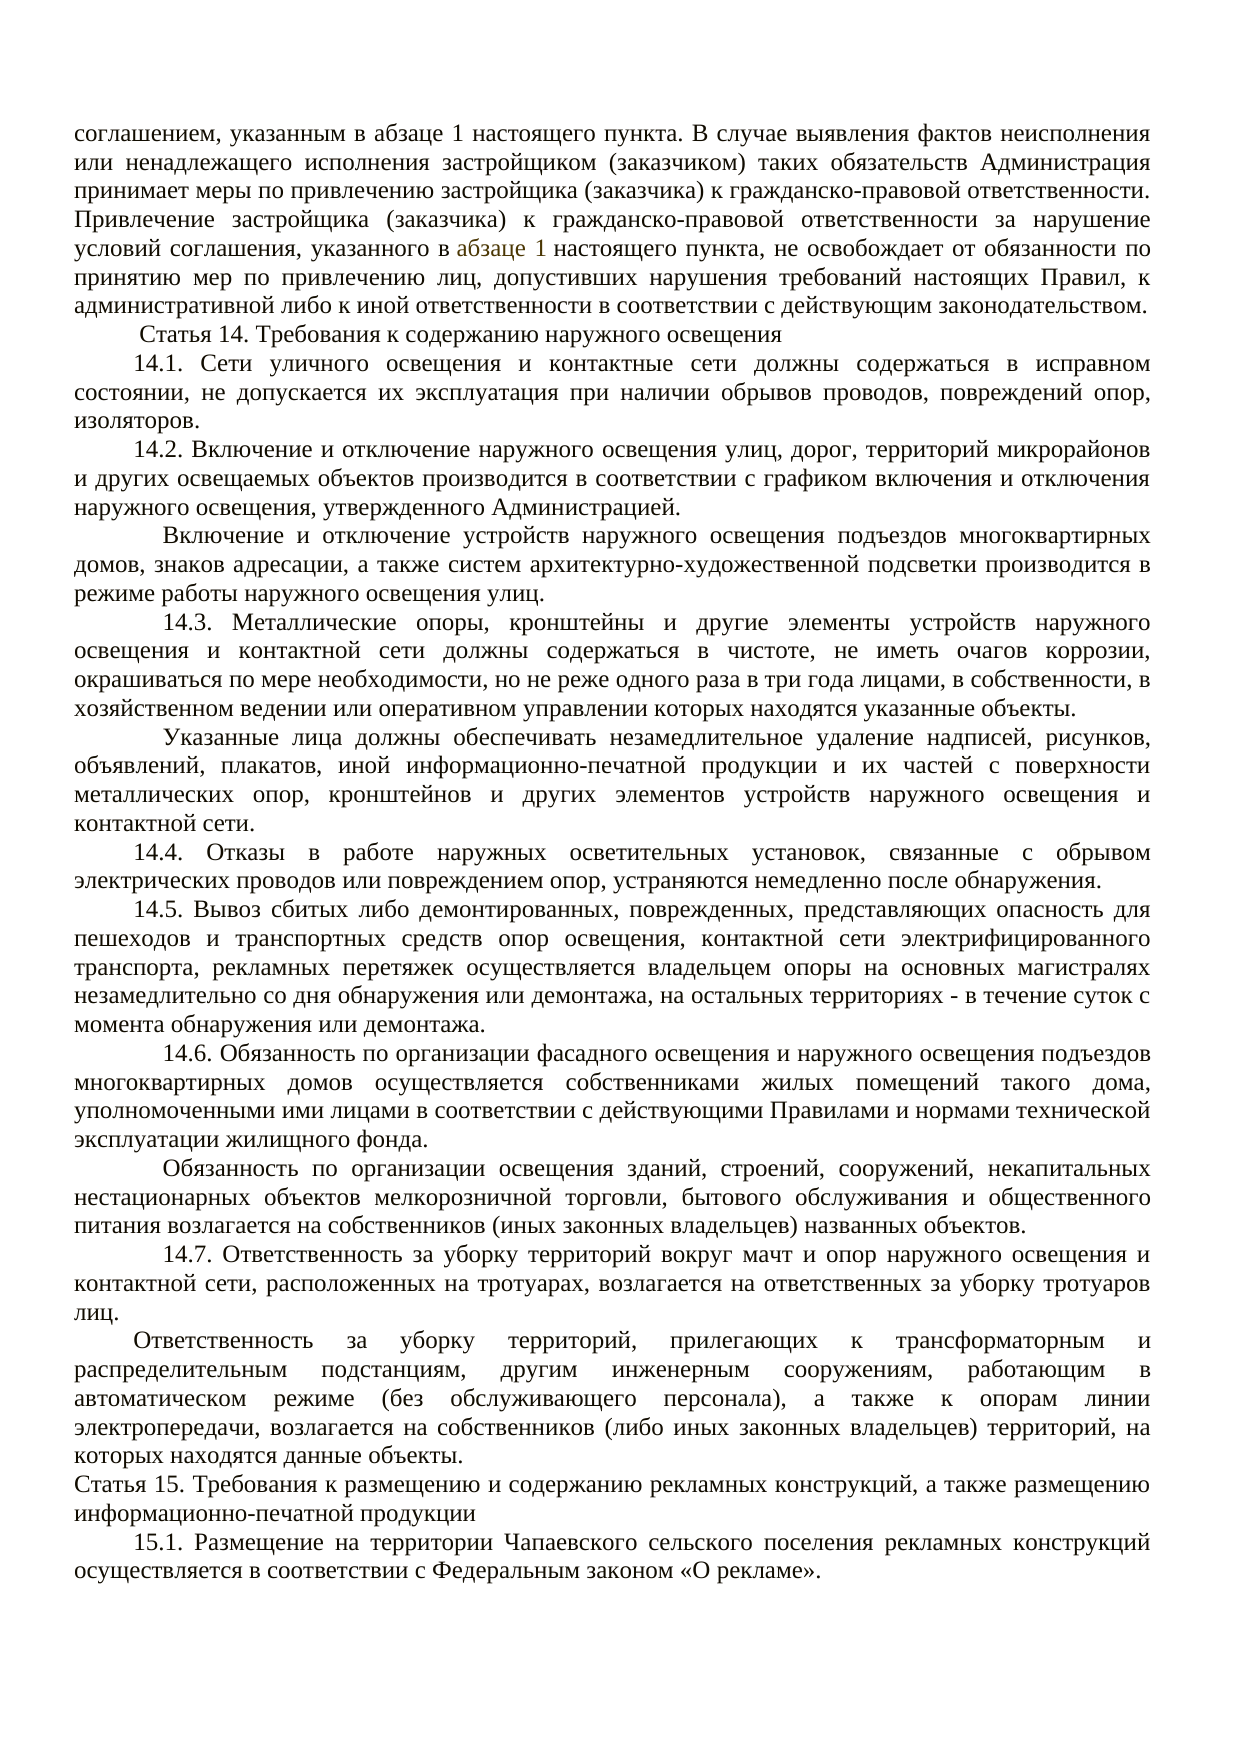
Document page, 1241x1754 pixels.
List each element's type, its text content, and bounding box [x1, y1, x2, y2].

text Обязанность по организации освещения зданий, строений, сооружений, некапитальных нестационарных объектов мелкорозничной торговли, бытового обслуживания и общественного питания возлагается на собственников (иных законных владельцев) названных объектов. [74, 1153, 1152, 1239]
text 14.2. Включение и отключение наружного освещения улиц, дорог, территорий микрорайонов и других освещаемых объектов производится в соответствии с графиком включения и отключения наружного освещения, утвержденного Администрацией. [74, 434, 1152, 521]
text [74, 118, 1152, 319]
text Статья 15. Требования к размещению и содержанию рекламных конструкций, а также размещению информационно-печатной продукции [74, 1469, 1152, 1527]
text Ответственность за уборку территорий, прилегающих к трансформаторным и распределительным подстанциям, другим инженерным сооружениям, работающим в автоматическом режиме (без обслуживающего персонала), а также к опорам линии электропередачи, возлагается на собственников (либо иных законных владельцев) территорий, на которых находятся данные объекты. [74, 1326, 1152, 1469]
text Включение и отключение устройств наружного освещения подъездов многоквартирных домов, знаков адресации, а также систем архитектурно-художественной подсветки производится в режиме работы наружного освещения улиц. [74, 521, 1152, 607]
text 14.7. Ответственность за уборку территорий вокруг мачт и опор наружного освещения и контактной сети, расположенных на тротуарах, возлагается на ответственных за уборку тротуаров лиц. [74, 1239, 1152, 1326]
text 15.1. Размещение на территории Чапаевского сельского поселения рекламных конструкций осуществляется в соответствии с Федеральным законом «О рекламе». [74, 1527, 1152, 1584]
text 14.1. Сети уличного освещения и контактные сети должны содержаться в исправном состоянии, не допускается их эксплуатация при наличии обрывов проводов, повреждений опор, изоляторов. [74, 348, 1152, 434]
text Статья 14. Требования к содержанию наружного освещения [133, 319, 1152, 348]
text Указанные лица должны обеспечивать незамедлительное удаление надписей, рисунков, объявлений, плакатов, иной информационно-печатной продукции и их частей с поверхности металлических опор, кронштейнов и других элементов устройств наружного освещения и контактной сети. [74, 722, 1152, 837]
text 14.3. Металлические опоры, кронштейны и другие элементы устройств наружного освещения и контактной сети должны содержаться в чистоте, не иметь очагов коррозии, окрашиваться по мере необходимости, но не реже одного раза в три года лицами, в собственности, в хозяйственном ведении или оперативном управлении которых находятся указанные объекты. [74, 607, 1152, 722]
text 14.5. Вывоз сбитых либо демонтированных, поврежденных, представляющих опасность для пешеходов и транспортных средств опор освещения, контактной сети электрифицированного транспорта, рекламных перетяжек осуществляется владельцем опоры на основных магистралях незамедлительно со дня обнаружения или демонтажа, на остальных территориях - в течение суток с момента обнаружения или демонтажа. [74, 894, 1152, 1038]
text 14.6. Обязанность по организации фасадного освещения и наружного освещения подъездов многоквартирных домов осуществляется собственниками жилых помещений такого дома, уполномоченными ими лицами в соответствии с действующими Правилами и нормами технической эксплуатации жилищного фонда. [74, 1038, 1152, 1153]
text 14.4. Отказы в работе наружных осветительных установок, связанные с обрывом электрических проводов или повреждением опор, устраняются немедленно после обнаружения. [74, 837, 1152, 894]
